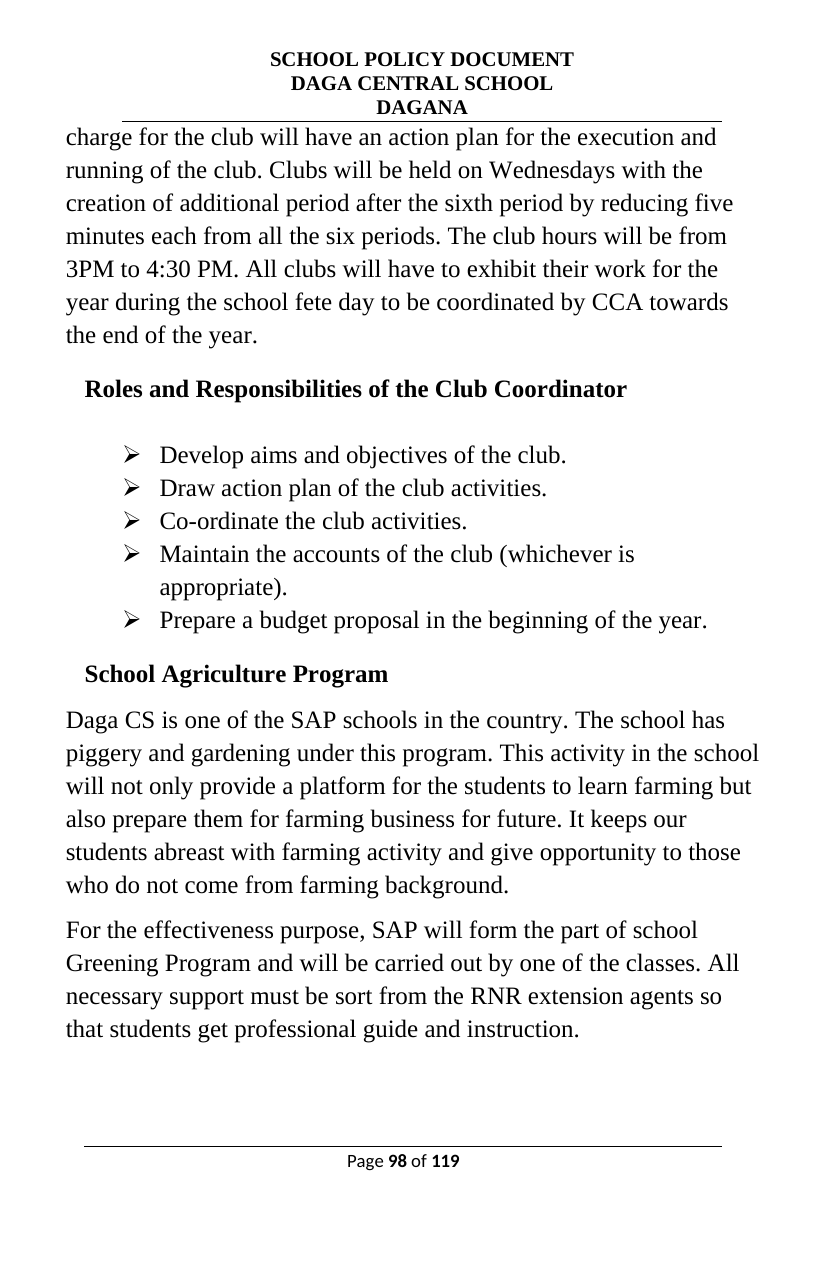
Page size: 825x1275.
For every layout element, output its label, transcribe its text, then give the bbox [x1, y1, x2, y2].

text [66, 122, 759, 349]
list Draw action plan of the club activities. [122, 473, 722, 502]
list Maintain the accounts of the club (whichever is appropriate). [122, 539, 722, 601]
list Develop aims and objectives of the club. [122, 440, 722, 469]
list Prepare a budget proposal in the beginning of the year. [122, 605, 722, 634]
subtitle Roles and Responsibilities of the Club Coordinator [84, 374, 722, 403]
list Co-ordinate the club activities. [122, 506, 722, 535]
subtitle School Agriculture Program [84, 659, 722, 688]
text For the effectiveness purpose, SAP will form the part of school Greening Program and will be carried out by one of the classes. All necessary support must be sort from the RNR extension agents so that students get professional guide and instruction. [66, 915, 759, 1043]
text Daga CS is one of the SAP schools in the country. The school has piggery and gardening under this program. This activity in the school will not only provide a platform for the students to learn farming but also prepare them for farming business for future. It keeps our students abreast with farming activity and give opportunity to those who do not come from farming background. [66, 705, 759, 898]
